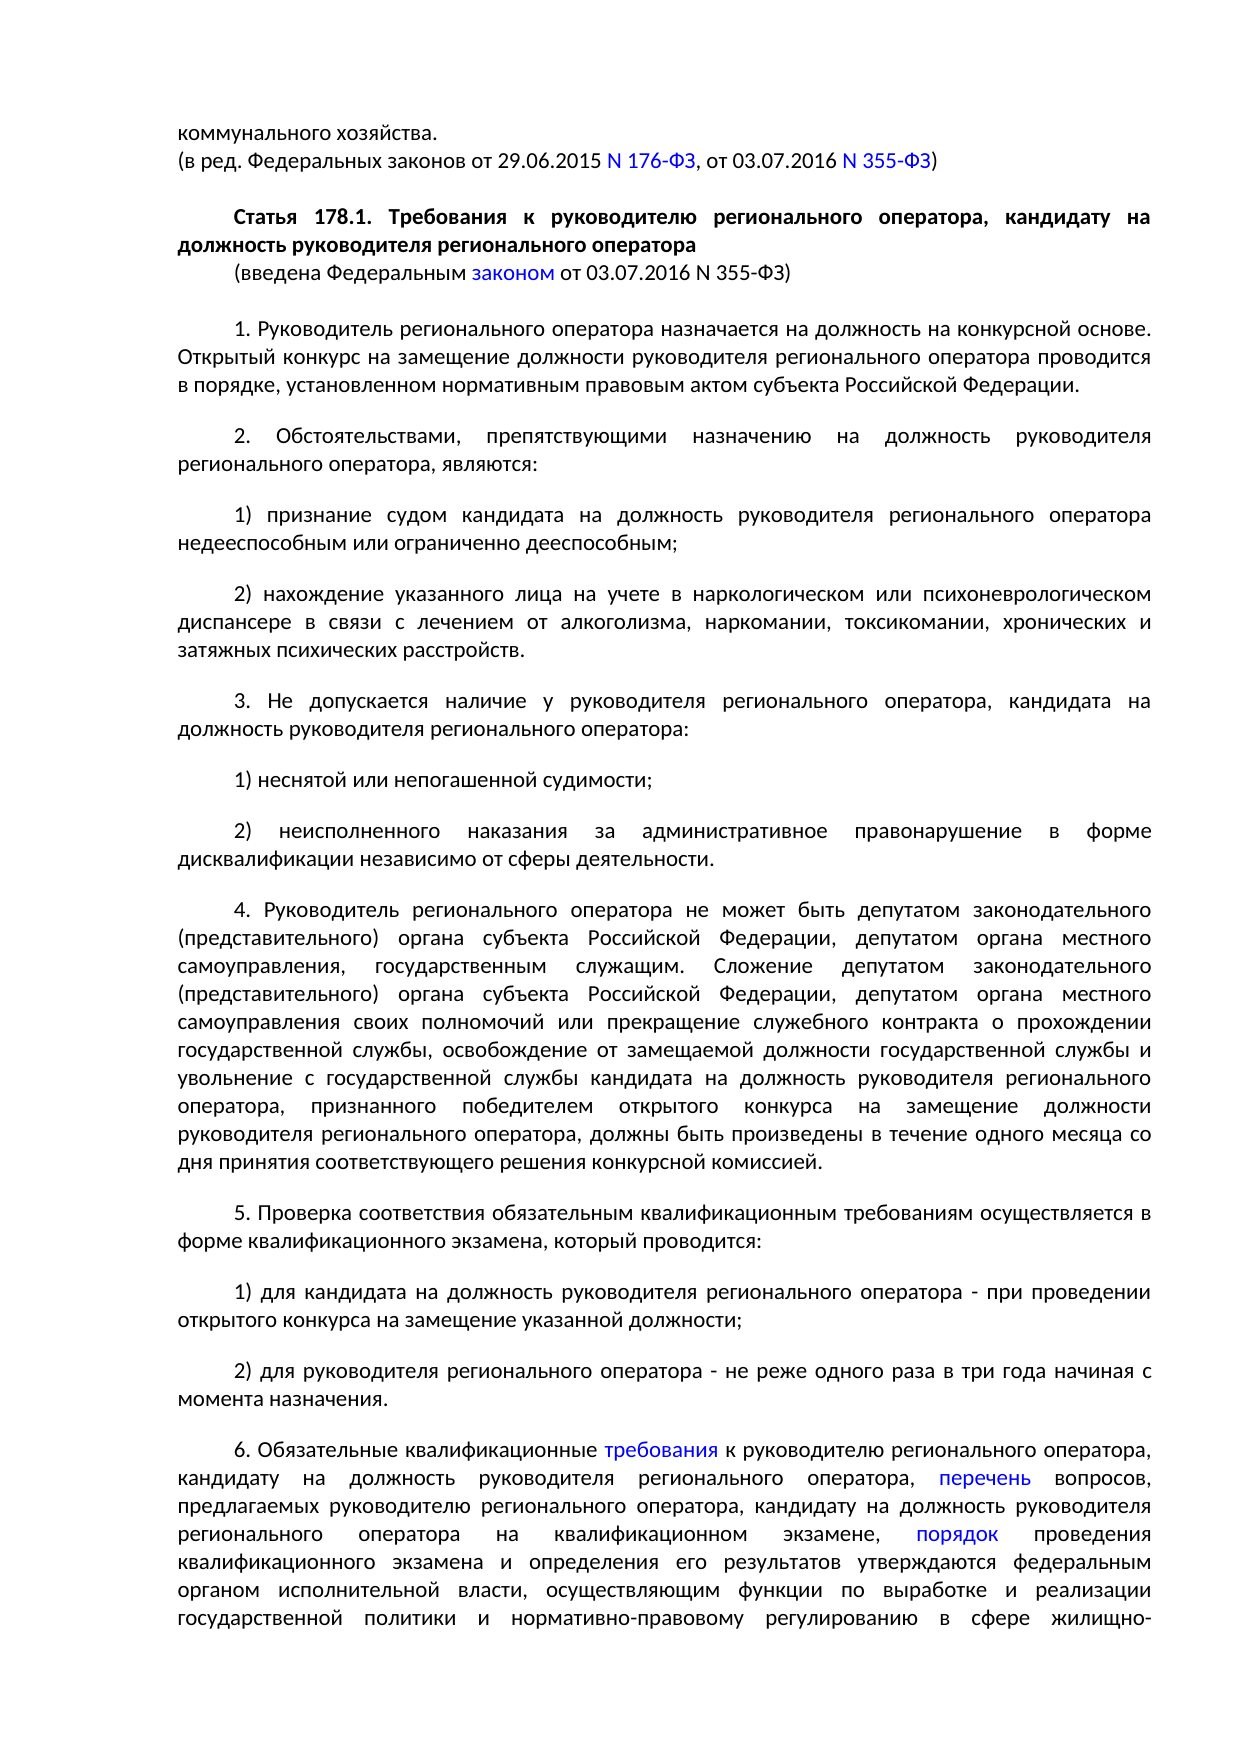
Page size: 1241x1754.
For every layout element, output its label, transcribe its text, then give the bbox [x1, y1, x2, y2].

text 1) для кандидата на должность руководителя регионального оператора - при проведении открытого конкурса на замещение указанной должности; [177, 1277, 1152, 1333]
text 1) признание судом кандидата на должность руководителя регионального оператора недееспособным или ограниченно дееспособным; [177, 500, 1152, 556]
text 4. Руководитель регионального оператора не может быть депутатом законодательного (представительного) органа субъекта Российской Федерации, депутатом органа местного самоуправления, государственным служащим. Сложение депутатом законодательного (представительного) органа субъекта Российской Федерации, депутатом органа местного самоуправления своих полномочий или прекращение служебного контракта о прохождении государственной службы, освобождение от замещаемой должности государственной службы и увольнение с государственной службы кандидата на должность руководителя регионального оператора, признанного победителем открытого конкурса на замещение должности руководителя регионального оператора, должны быть произведены в течение одного месяца со дня принятия соответствующего решения конкурсной комиссией. [177, 895, 1152, 1175]
text 2. Обстоятельствами, препятствующими назначению на должность руководителя регионального оператора, являются: [177, 421, 1152, 477]
text 3. Не допускается наличие у руководителя регионального оператора, кандидата на должность руководителя регионального оператора: [177, 686, 1152, 742]
text 1. Руководитель регионального оператора назначается на должность на конкурсной основе. Открытый конкурс на замещение должности руководителя регионального оператора проводится в порядке, установленном нормативным правовым актом субъекта Российской Федерации. [177, 314, 1152, 398]
text (введена Федеральным законом от 03.07.2016 N 355-ФЗ) [177, 258, 1152, 286]
text (в ред. Федеральных законов от 29.06.2015 N 176-ФЗ, от 03.07.2016 N 355-ФЗ) [177, 146, 1152, 174]
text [177, 118, 1152, 146]
text 1) неснятой или непогашенной судимости; [177, 765, 1152, 793]
text 5. Проверка соответствия обязательным квалификационным требованиям осуществляется в форме квалификационного экзамена, который проводится: [177, 1198, 1152, 1254]
title Статья 178.1. Требования к руководителю регионального оператора, кандидату на должность руководителя регионального оператора [177, 202, 1152, 258]
text 2) неисполненного наказания за административное правонарушение в форме дисквалификации независимо от сферы деятельности. [177, 816, 1152, 872]
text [177, 1435, 1152, 1631]
text 2) для руководителя регионального оператора - не реже одного раза в три года начиная с момента назначения. [177, 1356, 1152, 1412]
text 2) нахождение указанного лица на учете в наркологическом или психоневрологическом диспансере в связи с лечением от алкоголизма, наркомании, токсикомании, хронических и затяжных психических расстройств. [177, 579, 1152, 663]
